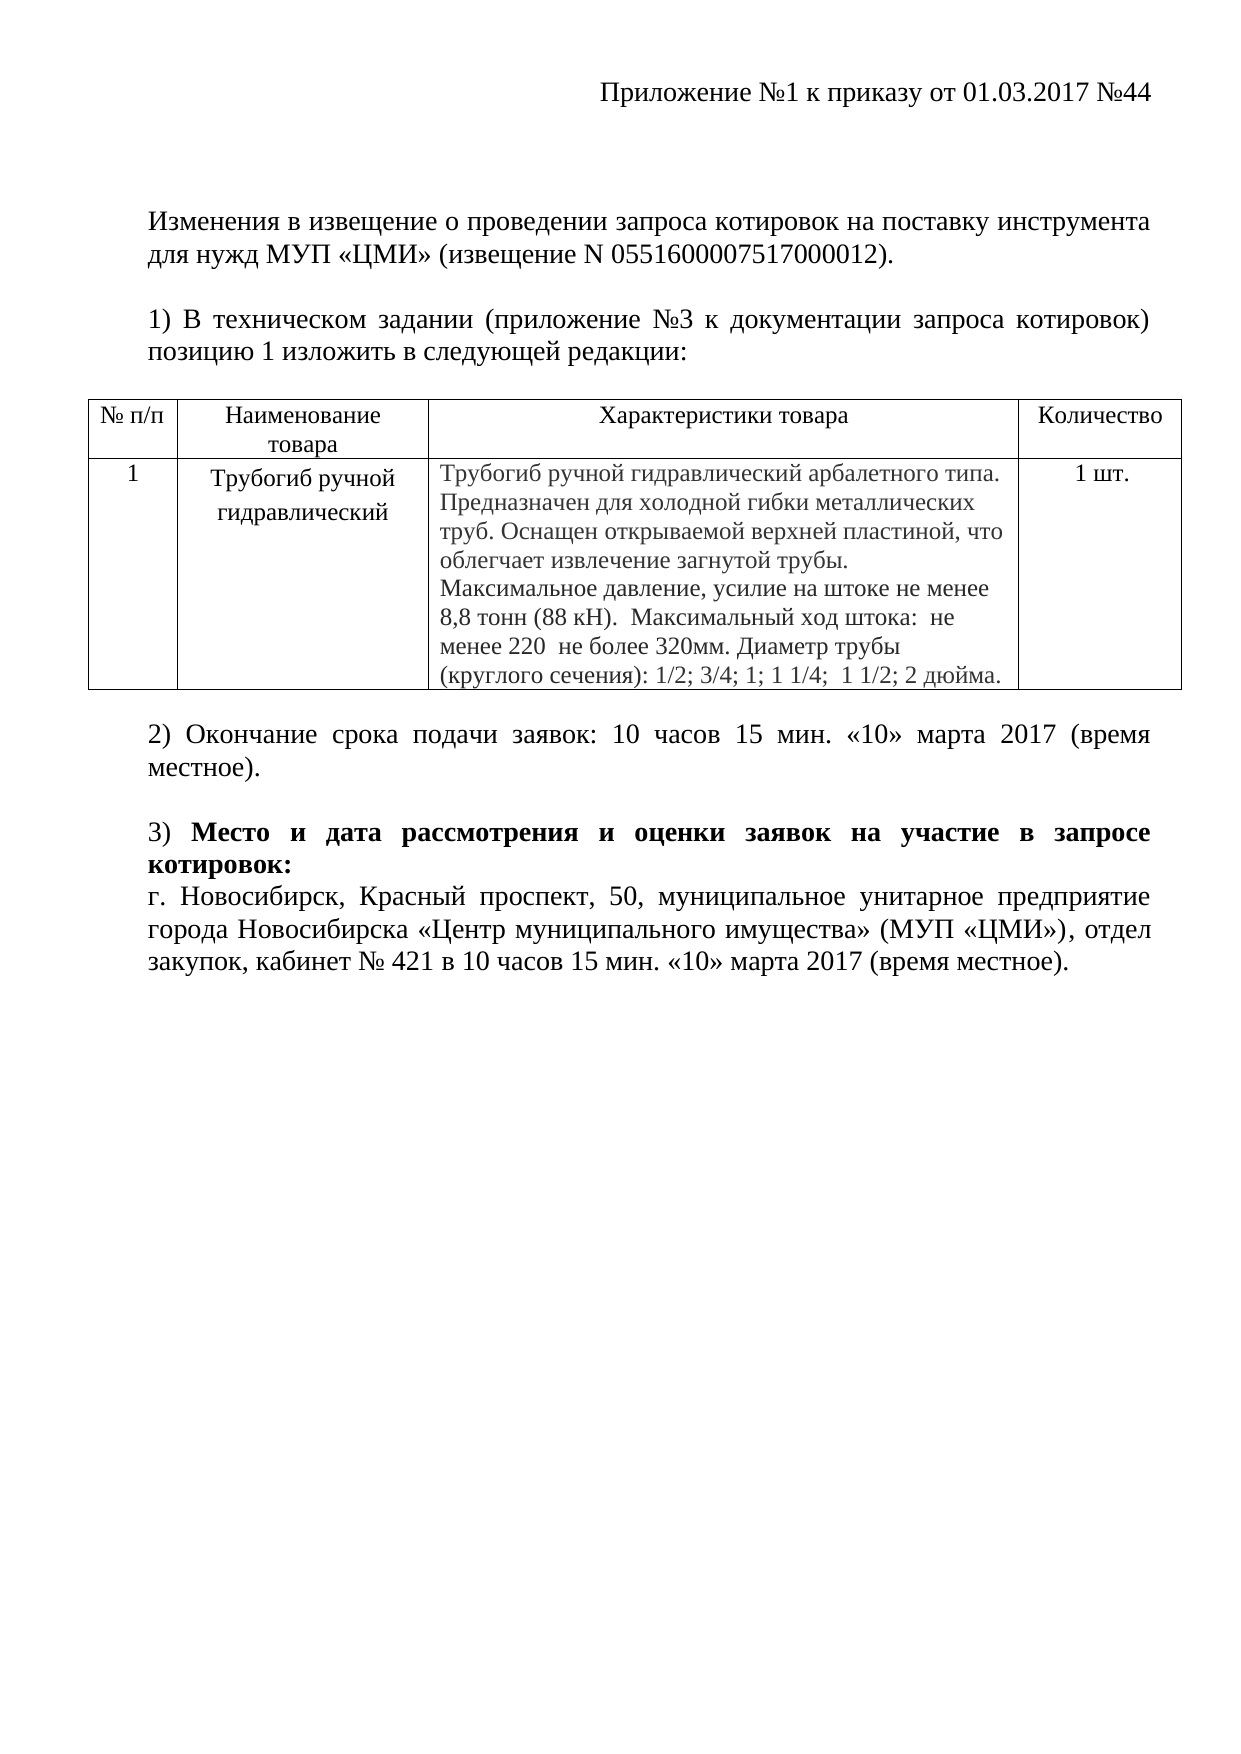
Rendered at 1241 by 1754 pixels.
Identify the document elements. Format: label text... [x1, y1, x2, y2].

text 1) В техническом задании (приложение №3 к документации запроса котировок) позицию 1 изложить в следующей редакции: [148, 302, 1152, 366]
table_header № п/п [89, 400, 177, 457]
text Изменения в извещение о проведении запроса котировок на поставку инструмента для нужд МУП «ЦМИ» (извещение N 0551600007517000012). [148, 204, 1152, 269]
table_cell 1 шт. [1019, 459, 1181, 688]
text г. Новосибирск, Красный проспект, 50, муниципальное унитарное предприятие города Новосибирска «Центр муниципального имущества» (МУП «ЦМИ»), отдел закупок, кабинет № 421 в 10 часов 15 мин. «10» марта 2017 (время местное). [148, 879, 1152, 977]
text 2) Окончание срока подачи заявок: 10 часов 15 мин. «10» марта 2017 (время местное). [148, 717, 1152, 782]
table_cell Трубогиб ручной гидравлический [178, 459, 428, 688]
table_header Количество [1019, 400, 1181, 457]
text Приложение №1 к приказу от 01.03.2017 №44 [148, 75, 1152, 107]
table_header Характеристики товара [429, 400, 1018, 457]
table_cell 1 [89, 459, 177, 688]
table_header Наименование товара [178, 400, 428, 457]
table_cell Трубогиб ручной гидравлический арбалетного типа. Предназначен для холодной гибки металлических труб. Оснащен открываемой верхней пластиной, что облегчает извлечение загнутой трубы. Максимальное давление, усилие на штоке не менее 8,8 тонн (88 кH). Максимальный ход штока: не менее 220 не более 320мм. Диаметр трубы (круглого сечения): 1/2; 3/4; 1; 1 1/4; 1 1/2; 2 дюйма. [429, 459, 1018, 688]
text 3) Место и дата рассмотрения и оценки заявок на участие в запросе котировок: [148, 815, 1152, 879]
